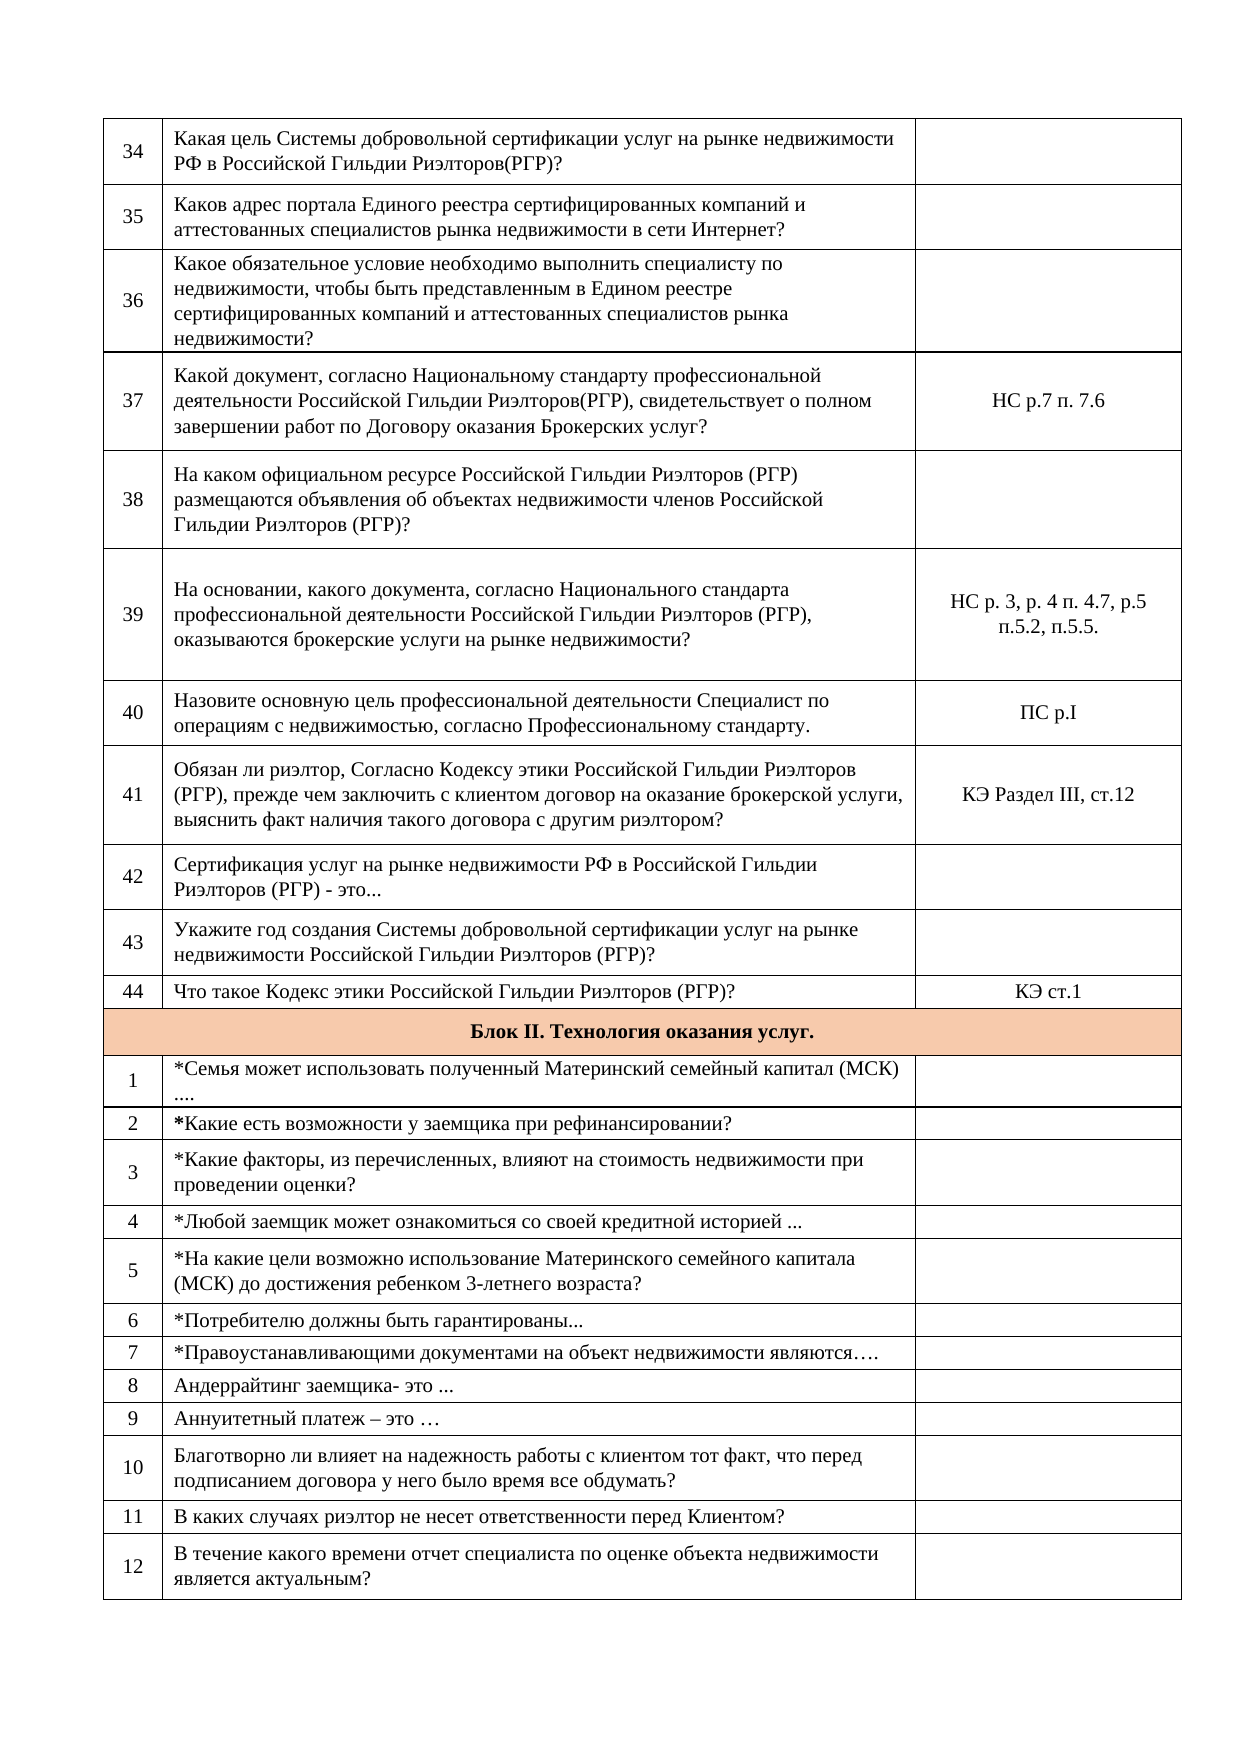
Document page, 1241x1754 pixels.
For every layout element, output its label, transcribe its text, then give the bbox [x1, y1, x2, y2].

table_cell 36 [104, 250, 162, 351]
table_cell *Любой заемщик может ознакомиться со своей кредитной историей ... [163, 1206, 915, 1238]
table_cell *Семья может использовать полученный Материнский семейный капитал (МСК) .... [163, 1056, 915, 1106]
table_cell [916, 451, 1181, 548]
table_cell Какое обязательное условие необходимо выполнить специалисту по недвижимости, чтобы быть представленным в Едином реестре сертифицированных компаний и аттестованных специалистов рынка недвижимости? [163, 250, 915, 351]
table_cell Сертификация услуг на рынке недвижимости РФ в Российской Гильдии Риэлторов (РГР) - это... [163, 845, 915, 909]
table_cell ПС р.I [916, 681, 1181, 745]
table_cell 42 [104, 845, 162, 909]
table_cell Обязан ли риэлтор, Согласно Кодексу этики Российской Гильдии Риэлторов (РГР), прежде чем заключить с клиентом договор на оказание брокерской услуги, выяснить факт наличия такого договора с другим риэлтором? [163, 746, 915, 843]
table_cell 44 [104, 976, 162, 1008]
table_cell КЭ ст.1 [916, 976, 1181, 1008]
table_cell Назовите основную цель профессиональной деятельности Специалист по операциям с недвижимостью, согласно Профессиональному стандарту. [163, 681, 915, 745]
table_cell 3 [104, 1140, 162, 1205]
table_cell [916, 119, 1181, 184]
table_cell 37 [104, 353, 162, 450]
table_cell [916, 1206, 1181, 1238]
table_cell 43 [104, 910, 162, 975]
table_cell 8 [104, 1370, 162, 1402]
table_cell 10 [104, 1436, 162, 1500]
table_cell [916, 1337, 1181, 1369]
table_cell 41 [104, 746, 162, 843]
table_cell [916, 1403, 1181, 1434]
table_cell 34 [104, 119, 162, 184]
table_cell 40 [104, 681, 162, 745]
table_cell Какой документ, согласно Национальному стандарту профессиональной деятельности Российской Гильдии Риэлторов(РГР), свидетельствует о полном завершении работ по Договору оказания Брокерских услуг? [163, 353, 915, 450]
table_cell В каких случаях риэлтор не несет ответственности перед Клиентом? [163, 1501, 915, 1533]
table_cell [916, 845, 1181, 909]
table_cell [916, 1534, 1181, 1598]
table_cell Каков адрес портала Единого реестра сертифицированных компаний и аттестованных специалистов рынка недвижимости в сети Интернет? [163, 185, 915, 249]
table_cell НС р.7 п. 7.6 [916, 353, 1181, 450]
table_cell [916, 185, 1181, 249]
table_cell [916, 1239, 1181, 1303]
table_cell *Какие факторы, из перечисленных, влияют на стоимость недвижимости при проведении оценки? [163, 1140, 915, 1205]
table_cell КЭ Раздел III, ст.12 [916, 746, 1181, 843]
table_cell Что такое Кодекс этики Российской Гильдии Риэлторов (РГР)? [163, 976, 915, 1008]
table_cell Андеррайтинг заемщика- это ... [163, 1370, 915, 1402]
table_cell [916, 910, 1181, 975]
table_cell 11 [104, 1501, 162, 1533]
table_cell [916, 1304, 1181, 1336]
table_cell [916, 1056, 1181, 1106]
table_cell *Потребителю должны быть гарантированы... [163, 1304, 915, 1336]
table_cell [916, 1501, 1181, 1533]
table_cell [916, 1140, 1181, 1205]
table_cell 38 [104, 451, 162, 548]
table_cell 7 [104, 1337, 162, 1369]
table_cell 5 [104, 1239, 162, 1303]
table_cell В течение какого времени отчет специалиста по оценке объекта недвижимости является актуальным? [163, 1534, 915, 1598]
table_cell Какая цель Системы добровольной сертификации услуг на рынке недвижимости РФ в Российской Гильдии Риэлторов(РГР)? [163, 119, 915, 184]
table_cell [916, 1436, 1181, 1500]
table_cell Укажите год создания Системы добровольной сертификации услуг на рынке недвижимости Российской Гильдии Риэлторов (РГР)? [163, 910, 915, 975]
table_cell Аннуитетный платеж – это … [163, 1403, 915, 1434]
table_cell [916, 1370, 1181, 1402]
table_cell 9 [104, 1403, 162, 1434]
table_cell Блок II. Технология оказания услуг. [104, 1009, 1181, 1055]
table_cell 35 [104, 185, 162, 249]
table_cell На основании, какого документа, согласно Национального стандарта профессиональной деятельности Российской Гильдии Риэлторов (РГР), оказываются брокерские услуги на рынке недвижимости? [163, 549, 915, 679]
table_cell *Правоустанавливающими документами на объект недвижимости являются…. [163, 1337, 915, 1369]
table_cell 2 [104, 1108, 162, 1139]
table_cell 39 [104, 549, 162, 679]
table_cell [916, 250, 1181, 351]
table_cell *На какие цели возможно использование Материнского семейного капитала (МСК) до достижения ребенком 3-летнего возраста? [163, 1239, 915, 1303]
table_cell *Какие есть возможности у заемщика при рефинансировании? [163, 1108, 915, 1139]
table_cell 4 [104, 1206, 162, 1238]
table_cell На каком официальном ресурсе Российской Гильдии Риэлторов (РГР) размещаются объявления об объектах недвижимости членов Российской Гильдии Риэлторов (РГР)? [163, 451, 915, 548]
table_cell 12 [104, 1534, 162, 1598]
table_cell Благотворно ли влияет на надежность работы с клиентом тот факт, что перед подписанием договора у него было время все обдумать? [163, 1436, 915, 1500]
table_cell 1 [104, 1056, 162, 1106]
table_cell [916, 1108, 1181, 1139]
table_cell НС р. 3, р. 4 п. 4.7, р.5 п.5.2, п.5.5. [916, 549, 1181, 679]
table_cell 6 [104, 1304, 162, 1336]
